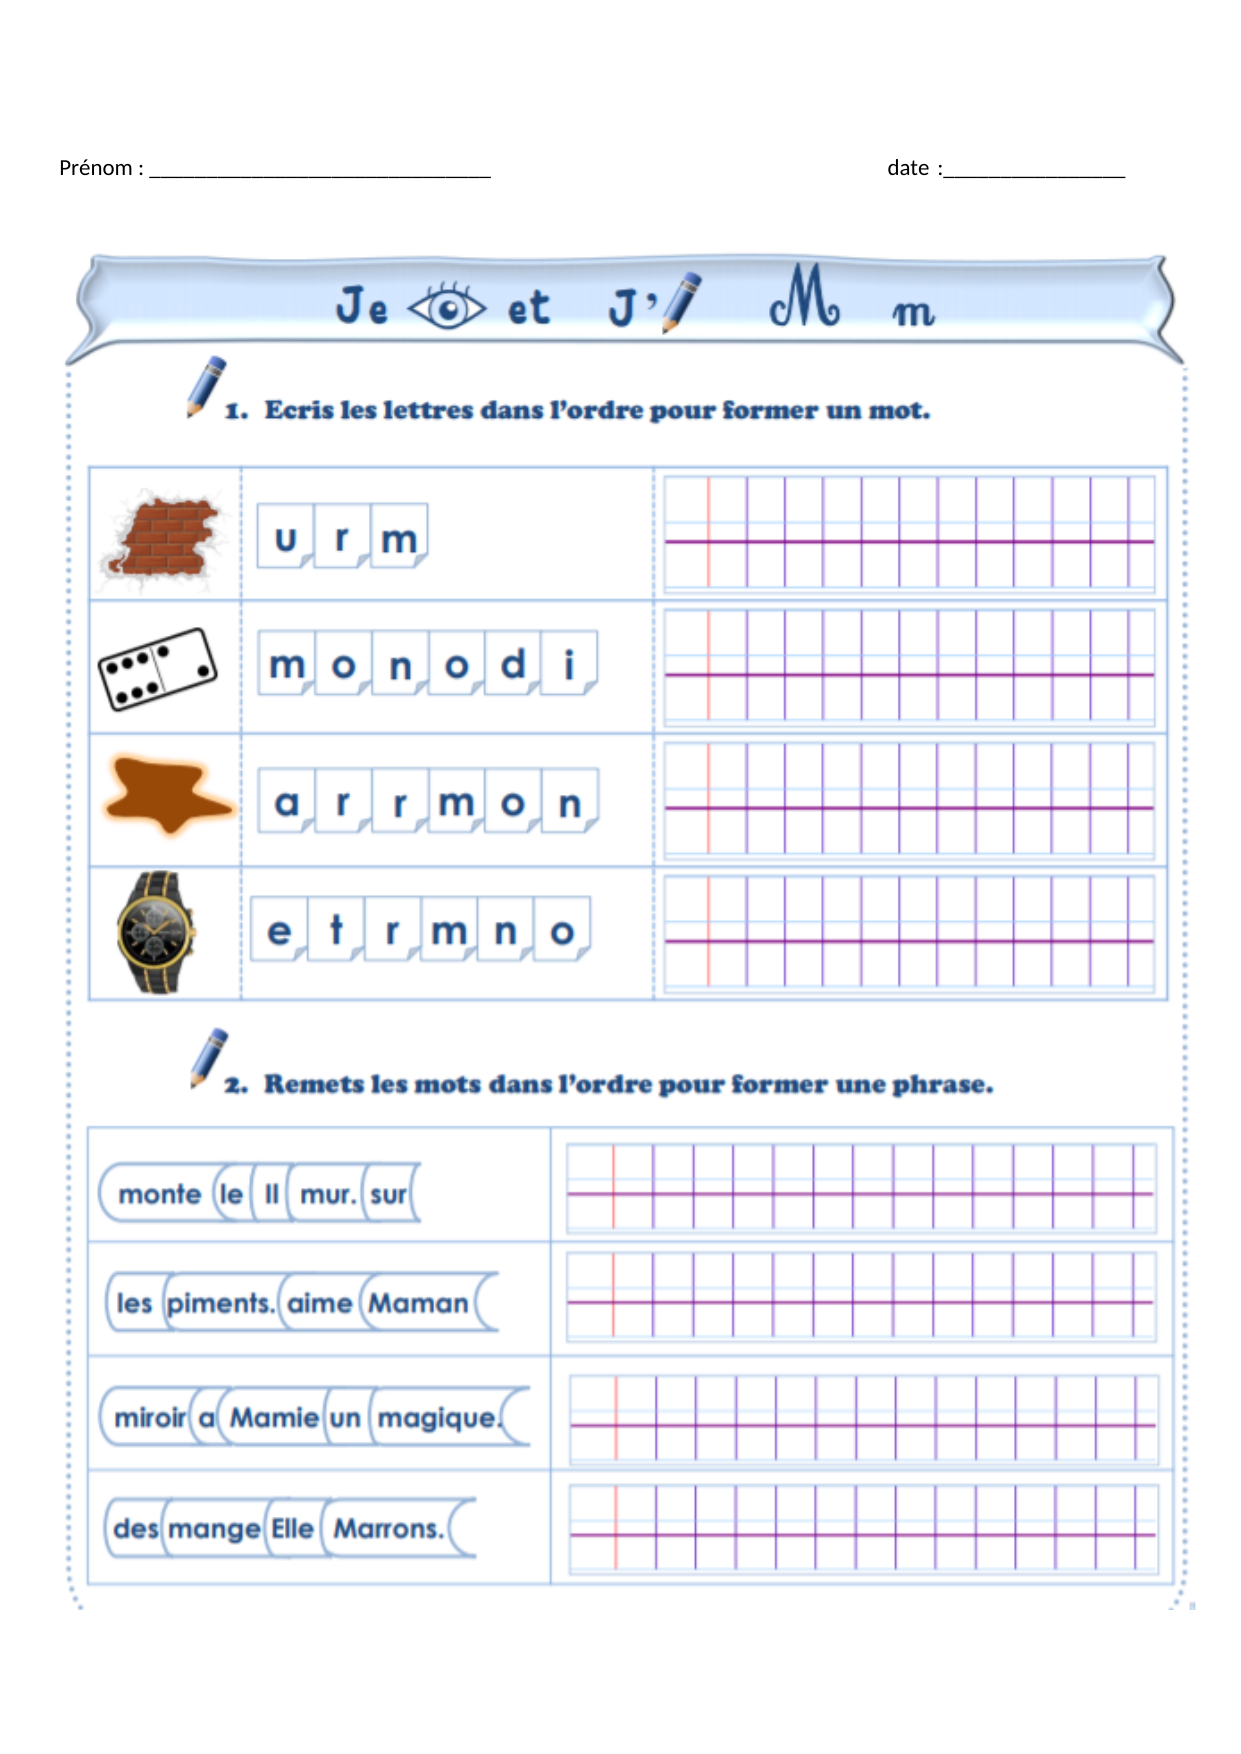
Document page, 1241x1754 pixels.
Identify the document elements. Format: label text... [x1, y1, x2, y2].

picture [59, 246, 1196, 1610]
text Prénom : ______________________________ date :________________ [59, 153, 1181, 181]
